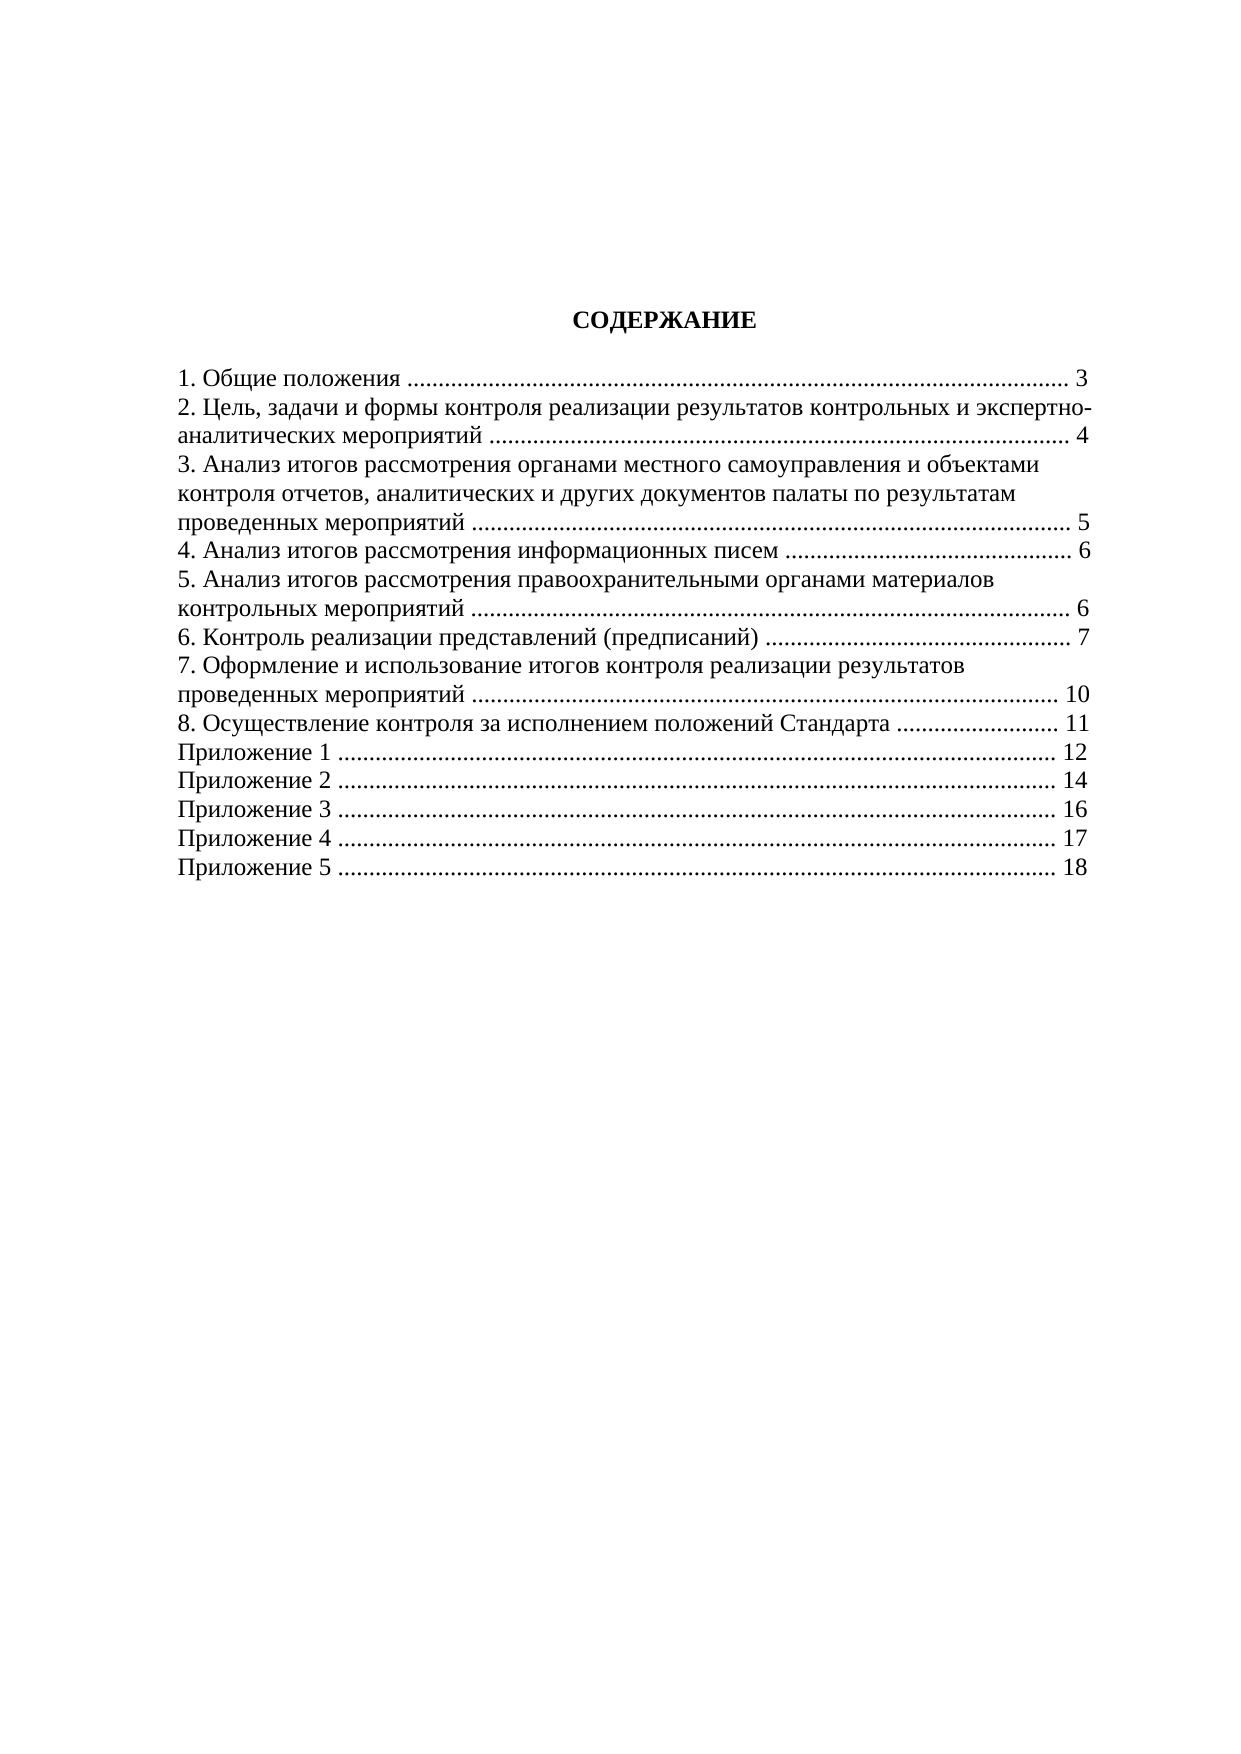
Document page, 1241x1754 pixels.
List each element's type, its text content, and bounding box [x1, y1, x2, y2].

text проведенных мероприятий ................................................................................................ 5 [177, 507, 1152, 536]
text 3. Анализ итогов рассмотрения органами местного самоуправления и объектами [177, 449, 1152, 478]
text 7. Оформление и использование итогов контроля реализации результатов [177, 651, 1152, 679]
text 4. Анализ итогов рассмотрения информационных писем .............................................. 6 [177, 536, 1152, 564]
text Приложение 3 ................................................................................................................... 16 [177, 794, 1152, 823]
text Приложение 5 ................................................................................................................... 18 [177, 852, 1152, 881]
text 8. Осуществление контроля за исполнением положений Стандарта .......................... 11 [177, 708, 1152, 737]
text проведенных мероприятий .............................................................................................. 10 [177, 679, 1152, 708]
text 6. Контроль реализации представлений (предписаний) ................................................. 7 [177, 622, 1152, 651]
text 2. Цель, задачи и формы контроля реализации результатов контрольных и экспертно- [177, 392, 1152, 421]
text Приложение 4 ................................................................................................................... 17 [177, 823, 1152, 852]
text СОДЕРЖАНИЕ [177, 306, 1152, 334]
text контрольных мероприятий ................................................................................................ 6 [177, 593, 1152, 622]
text Приложение 1 ................................................................................................................... 12 [177, 737, 1152, 766]
text Приложение 2 ................................................................................................................... 14 [177, 766, 1152, 794]
text 5. Анализ итогов рассмотрения правоохранительными органами материалов [177, 564, 1152, 593]
text контроля отчетов, аналитических и других документов палаты по результатам [177, 478, 1152, 507]
text аналитических мероприятий ............................................................................................. 4 [177, 421, 1152, 449]
text 1. Общие положения .......................................................................................................... 3 [177, 363, 1152, 392]
